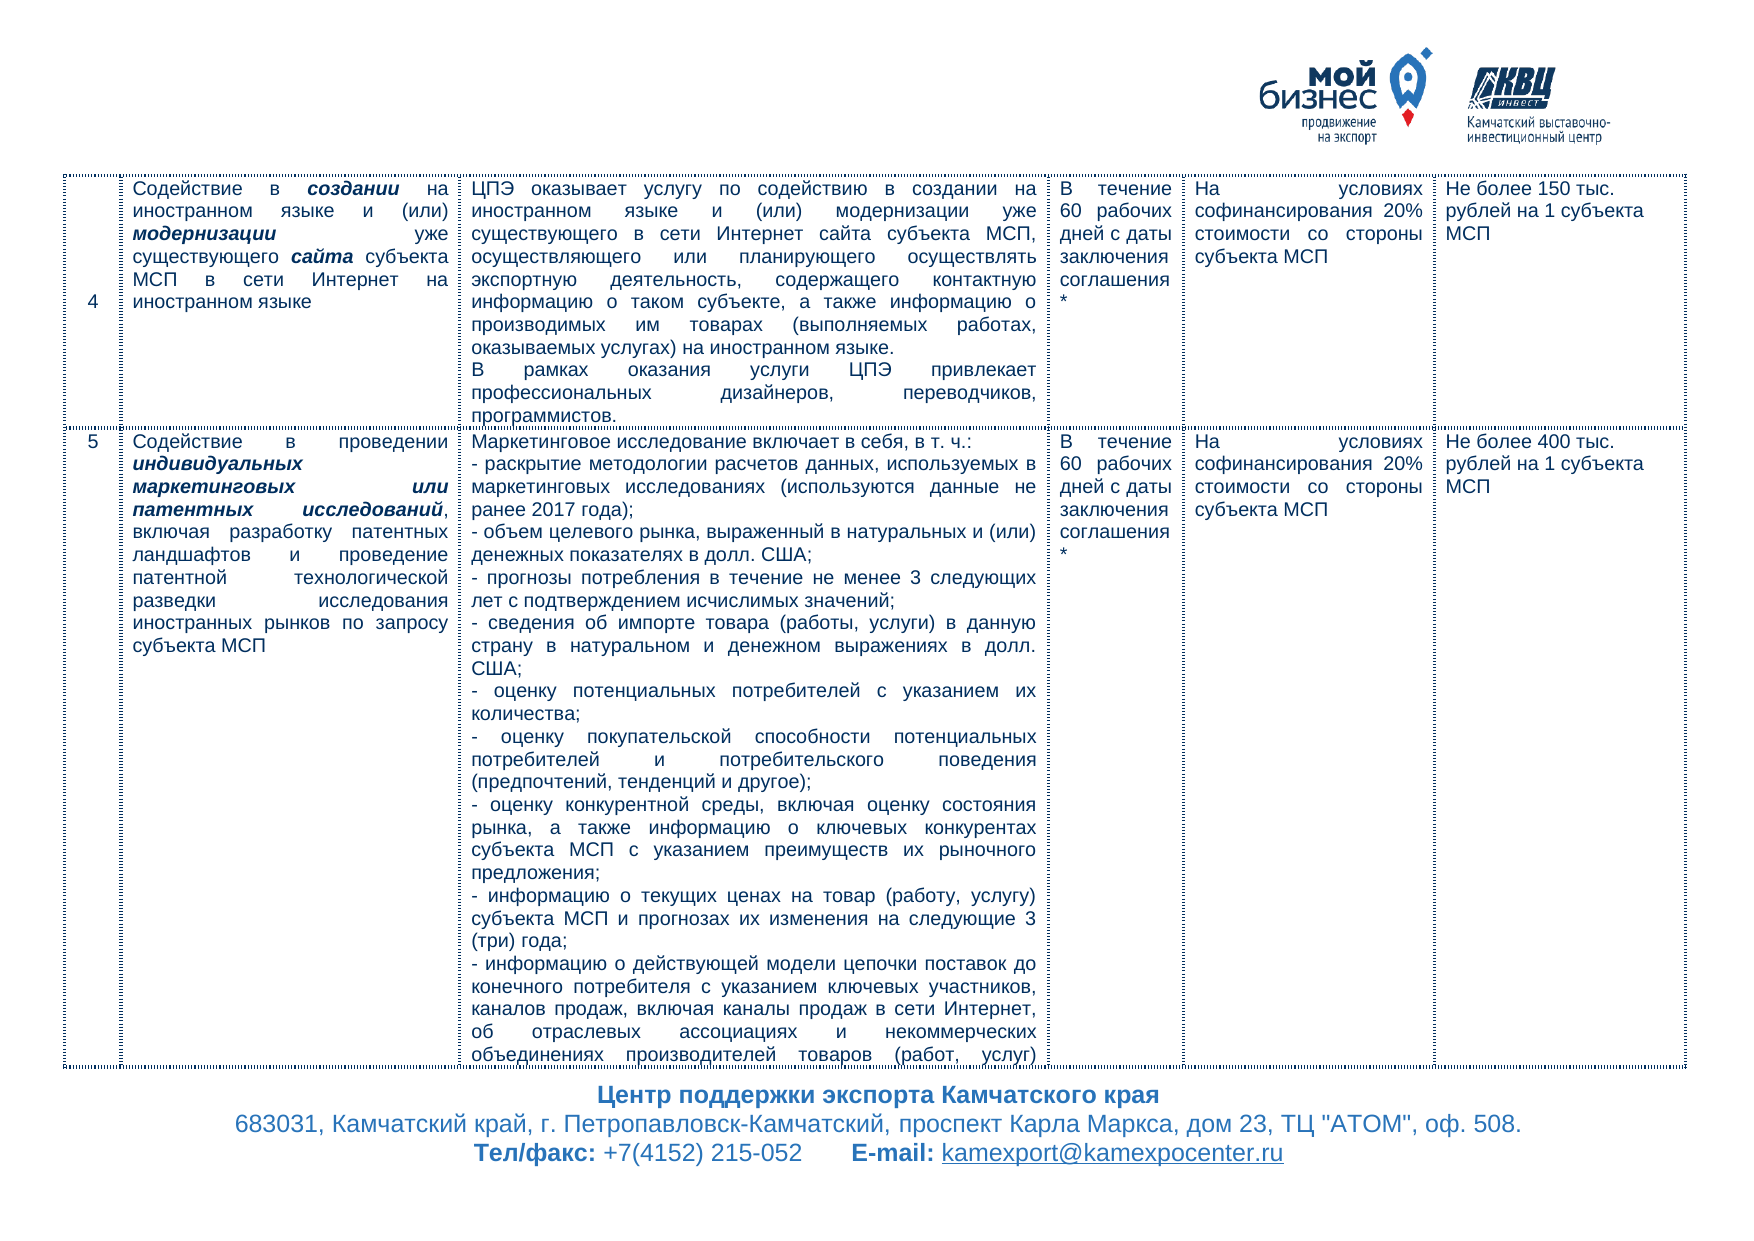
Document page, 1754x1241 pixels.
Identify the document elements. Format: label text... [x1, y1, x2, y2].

table_cell На условиях софинансирования 20% стоимости со стороны субъекта МСП [1183, 174, 1434, 426]
table_cell 4 [65, 174, 121, 426]
table_cell Не более 400 тыс. рублей на 1 субъекта МСП [1434, 426, 1685, 1065]
table_cell 5 [65, 426, 121, 1065]
table_cell Не более 150 тыс. рублей на 1 субъекта МСП [1434, 174, 1685, 426]
table_cell В течение 60 рабочих дней с даты заключения соглашения* [1048, 426, 1183, 1065]
table_cell Содействие в создании на иностранном языке и (или) модернизации уже существующего сайта субъекта МСП в сети Интернет на иностранном языке [121, 174, 460, 426]
table_cell В течение 60 рабочих дней с даты заключения соглашения* [1048, 174, 1183, 426]
table_cell На условиях софинансирования 20% стоимости со стороны субъекта МСП [1183, 426, 1434, 1065]
table_cell ЦПЭ оказывает услугу по содействию в создании на иностранном языке и (или) модернизации уже существующего в сети Интернет сайта субъекта МСП, осуществляющего или планирующего осуществлять экспортную деятельность, содержащего контактную информацию о таком субъекте, а также информацию о производимых им товарах (выполняемых работах, оказываемых услугах) на иностранном языке. В рамках оказания услуги ЦПЭ привлекает профессиональных дизайнеров, переводчиков, программистов. [460, 174, 1048, 426]
picture [1249, 38, 1618, 148]
